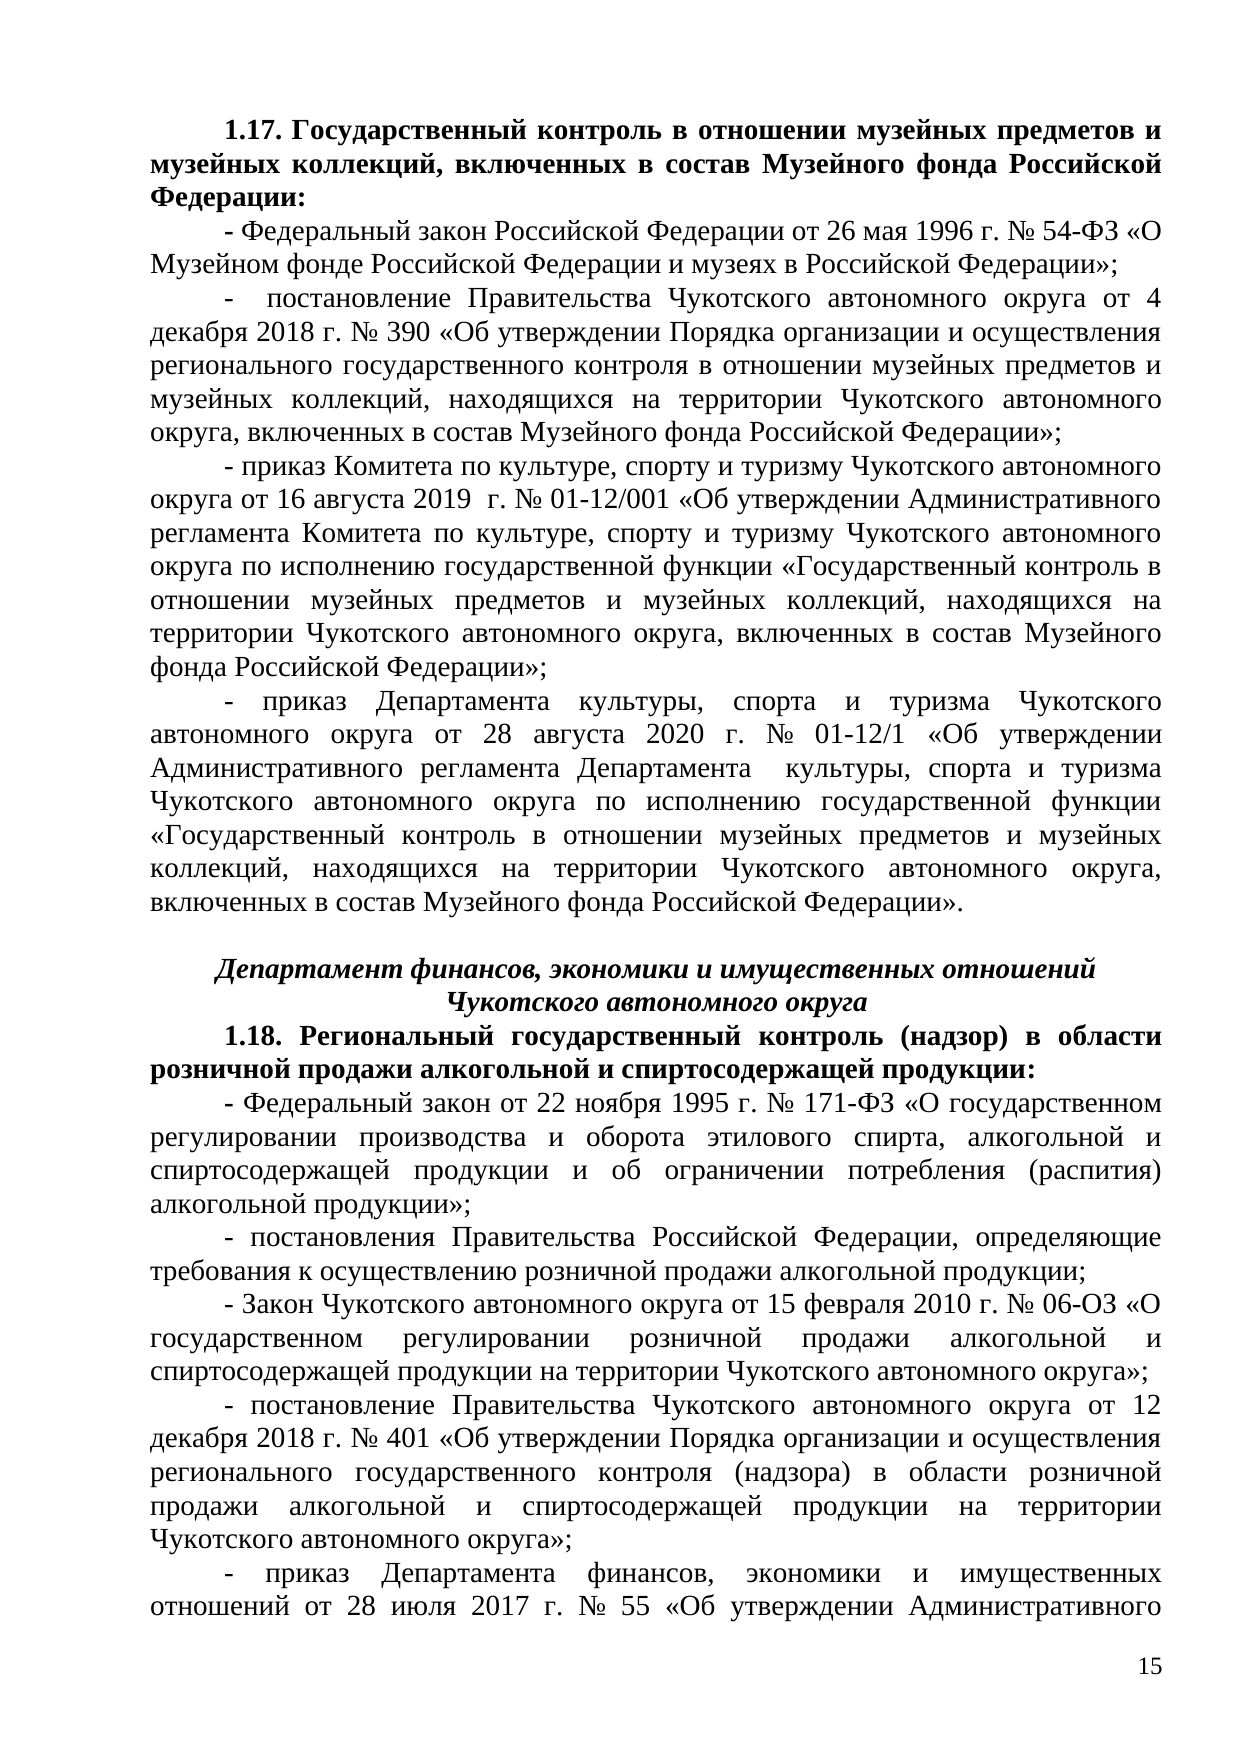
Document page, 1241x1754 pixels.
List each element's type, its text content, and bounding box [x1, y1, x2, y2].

list 1.17. Государственный контроль в отношении музейных предметов и музейных коллекций, включенных в состав Музейного фонда Российской Федерации: [150, 112, 1162, 213]
list - постановление Правительства Чукотского автономного округа от 4 декабря 2018 г. № 390 «Об утверждении Порядка организации и осуществления регионального государственного контроля в отношении музейных предметов и музейных коллекций, находящихся на территории Чукотского автономного округа, включенных в состав Музейного фонда Российской Федерации»; [150, 280, 1162, 448]
text - постановление Правительства Чукотского автономного округа от 12 декабря 2018 г. № 401 «Об утверждении Порядка организации и осуществления регионального государственного контроля (надзора) в области розничной продажи алкогольной и спиртосодержащей продукции на территории Чукотского автономного округа»; [150, 1387, 1162, 1555]
text - Федеральный закон от 22 ноября 1995 г. № 171-ФЗ «О государственном регулировании производства и оборота этилового спирта, алкогольной и спиртосодержащей продукции и об ограничении потребления (распития) алкогольной продукции»; [150, 1085, 1162, 1219]
text - Закон Чукотского автономного округа от 15 февраля 2010 г. № 06-ОЗ «О государственном регулировании розничной продажи алкогольной и спиртосодержащей продукции на территории Чукотского автономного округа»; [150, 1286, 1162, 1387]
text Департамент финансов, экономики и имущественных отношений Чукотского автономного округа [150, 951, 1162, 1018]
text - постановления Правительства Российской Федерации, определяющие требования к осуществлению розничной продажи алкогольной продукции; [150, 1219, 1162, 1286]
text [150, 1555, 1162, 1622]
list - приказ Департамента культуры, спорта и туризма Чукотского автономного округа от 28 августа 2020 г. № 01-12/1 «Об утверждении Административного регламента Департамента культуры, спорта и туризма Чукотского автономного округа по исполнению государственной функции «Государственный контроль в отношении музейных предметов и музейных коллекций, находящихся на территории Чукотского автономного округа, включенных в состав Музейного фонда Российской Федерации». [150, 683, 1162, 917]
list - приказ Комитета по культуре, спорту и туризму Чукотского автономного округа от 16 августа 2019 г. № 01-12/001 «Об утверждении Административного регламента Комитета по культуре, спорту и туризму Чукотского автономного округа по исполнению государственной функции «Государственный контроль в отношении музейных предметов и музейных коллекций, находящихся на территории Чукотского автономного округа, включенных в состав Музейного фонда Российской Федерации»; [150, 448, 1162, 683]
list - Федеральный закон Российской Федерации от 26 мая 1996 г. № 54-ФЗ «О Музейном фонде Российской Федерации и музеях в Российской Федерации»; [150, 213, 1162, 280]
text 1.18. Региональный государственный контроль (надзор) в области розничной продажи алкогольной и спиртосодержащей продукции: [150, 1018, 1162, 1085]
